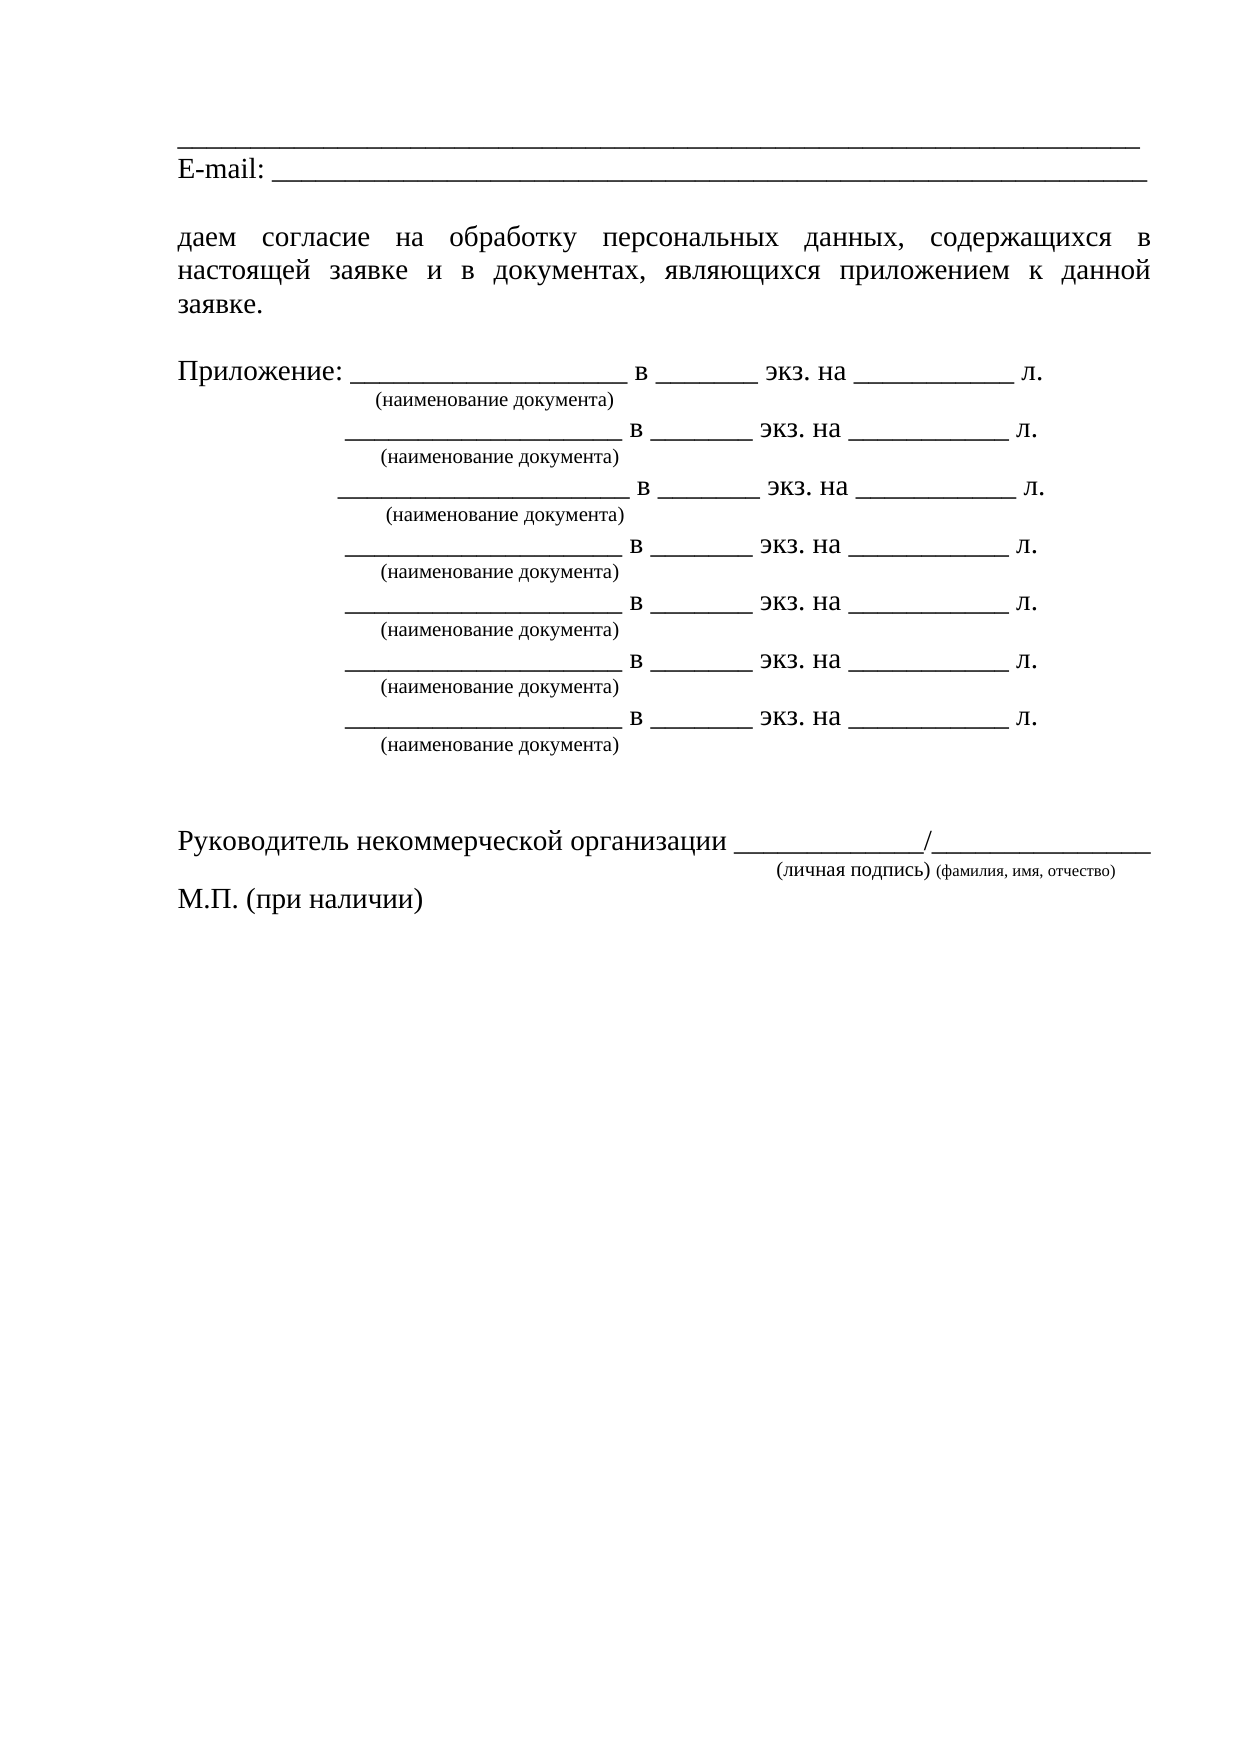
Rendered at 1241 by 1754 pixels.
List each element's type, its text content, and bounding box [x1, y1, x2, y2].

text ___________________ в _______ экз. на ___________ л. [177, 641, 1152, 674]
text М.П. (при наличии) [177, 881, 1152, 914]
text Руководитель некоммерческой организации _____________/_______________ [177, 823, 1152, 857]
text ____________________ в _______ экз. на ___________ л. [177, 468, 1152, 502]
text (наименование документа) [177, 502, 1152, 526]
text ___________________ в _______ экз. на ___________ л. [177, 411, 1152, 444]
text E-mail: ____________________________________________________________ [177, 152, 1152, 185]
text (наименование документа) [177, 617, 1152, 641]
text (наименование документа) [177, 386, 1152, 411]
text (наименование документа) [177, 732, 1152, 756]
text (личная подпись) (фамилия, имя, отчество) [177, 857, 1152, 881]
text (наименование документа) [177, 559, 1152, 583]
text (наименование документа) [177, 444, 1152, 468]
text ___________________ в _______ экз. на ___________ л. [177, 698, 1152, 732]
text Приложение: ___________________ в _______ экз. на ___________ л. [177, 353, 1152, 386]
text ___________________ в _______ экз. на ___________ л. [177, 583, 1152, 617]
text даем согласие на обработку персональных данных, содержащихся в настоящей заявке и в документах, являющихся приложением к данной заявке. [177, 219, 1152, 319]
text (наименование документа) [177, 674, 1152, 698]
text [177, 118, 1152, 152]
text ___________________ в _______ экз. на ___________ л. [177, 526, 1152, 559]
